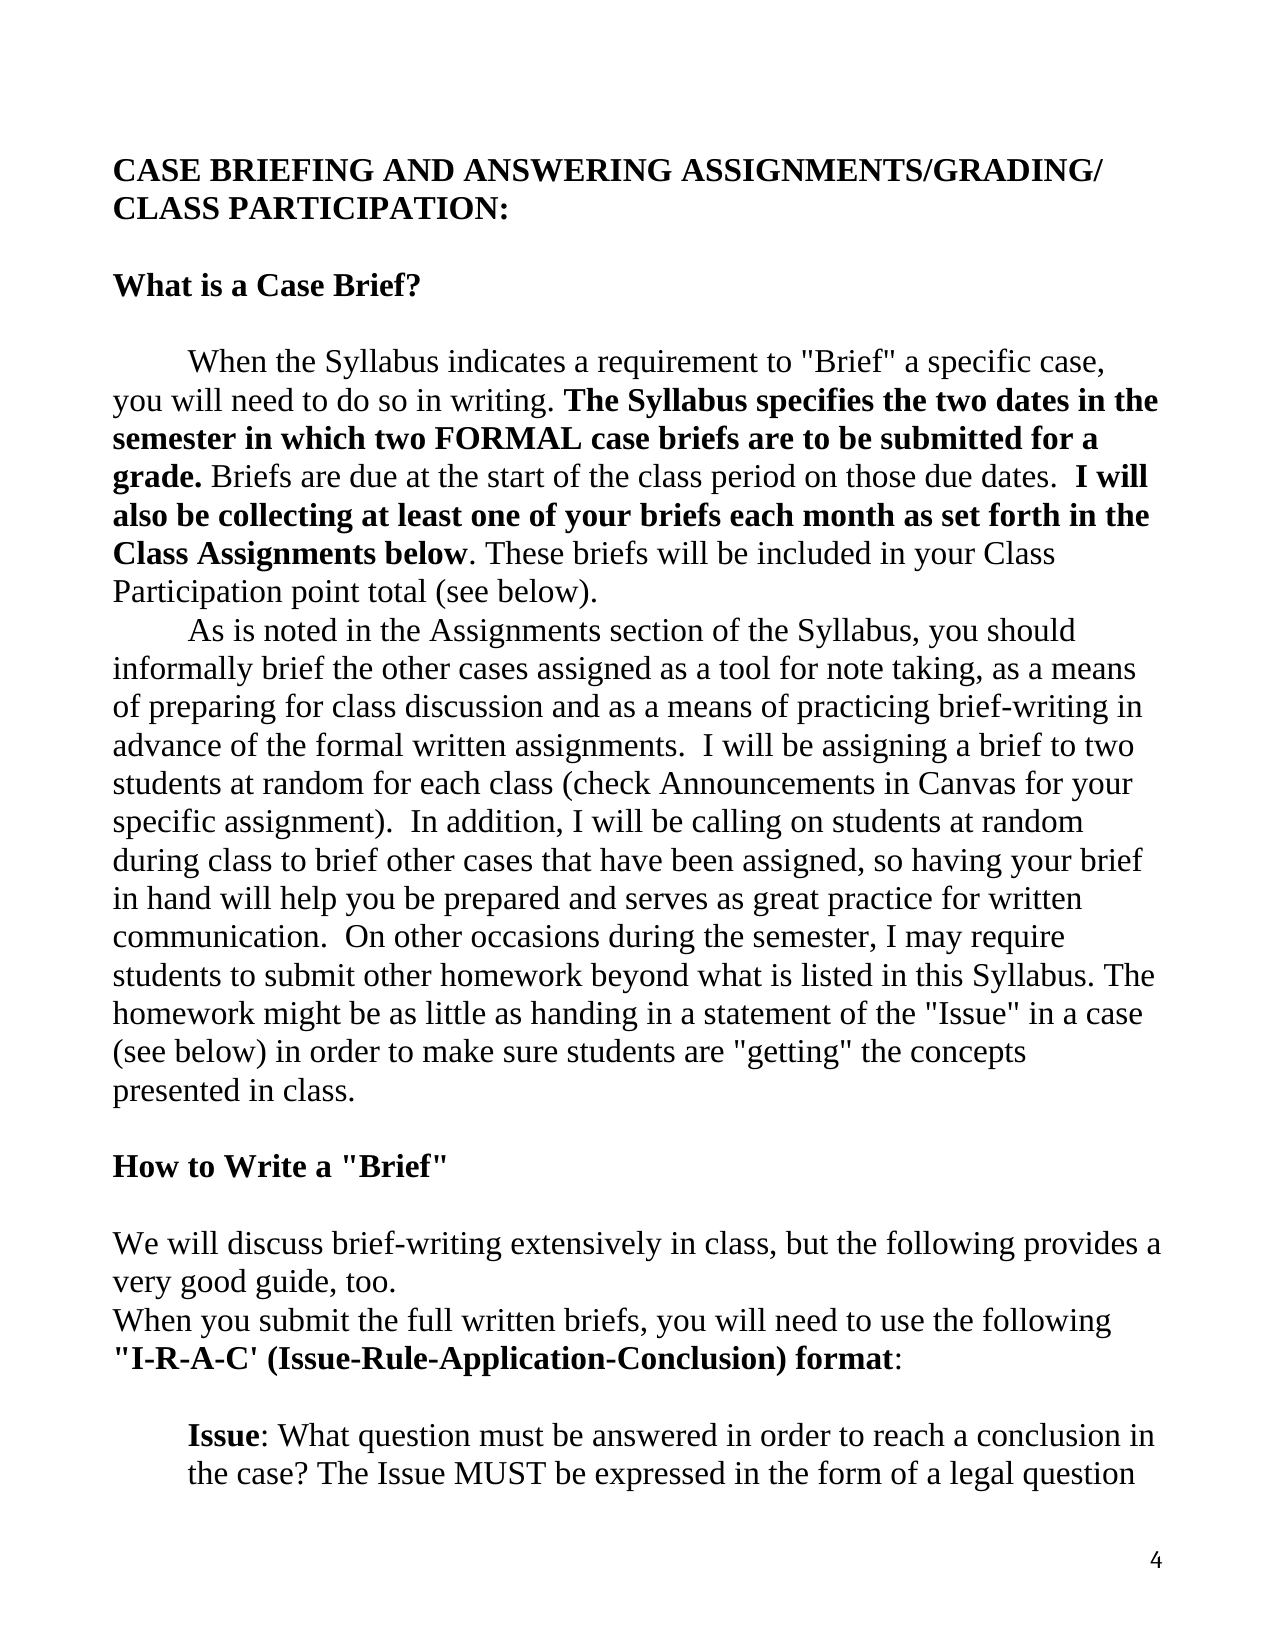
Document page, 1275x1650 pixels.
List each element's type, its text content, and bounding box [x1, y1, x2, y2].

text We will discuss brief-writing extensively in class, but the following provides a very good guide, too. [112, 1223, 1163, 1300]
text When you submit the full written briefs, you will need to use the following "I-R-A-C' (Issue-Rule-Application-Conclusion) format: [112, 1300, 1163, 1377]
text What is a Case Brief? [112, 265, 1163, 303]
text How to Write a "Brief" [112, 1147, 1163, 1185]
text CASE Briefing and Answering Assignments/Grading/ Class Participation: [112, 150, 1163, 227]
text As is noted in the Assignments section of the Syllabus, you should informally brief the other cases assigned as a tool for note taking, as a means of preparing for class discussion and as a means of practicing brief-writing in advance of the formal written assignments. I will be assigning a brief to two students at random for each class (check Announcements in Canvas for your specific assignment). In addition, I will be calling on students at random during class to brief other cases that have been assigned, so having your brief in hand will help you be prepared and serves as great practice for written communication. On other occasions during the semester, I may require students to submit other homework beyond what is listed in this Syllabus. The homework might be as little as handing in a statement of the "Issue" in a case (see below) in order to make sure students are "getting" the concepts presented in class. [112, 610, 1163, 1108]
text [187, 1415, 1163, 1492]
text When the Syllabus indicates a requirement to "Brief" a specific case, you will need to do so in writing. The Syllabus specifies the two dates in the semester in which two FORMAL case briefs are to be submitted for a grade. Briefs are due at the start of the class period on those due dates. I will also be collecting at least one of your briefs each month as set forth in the Class Assignments below. These briefs will be included in your Class Participation point total (see below). [112, 342, 1163, 610]
